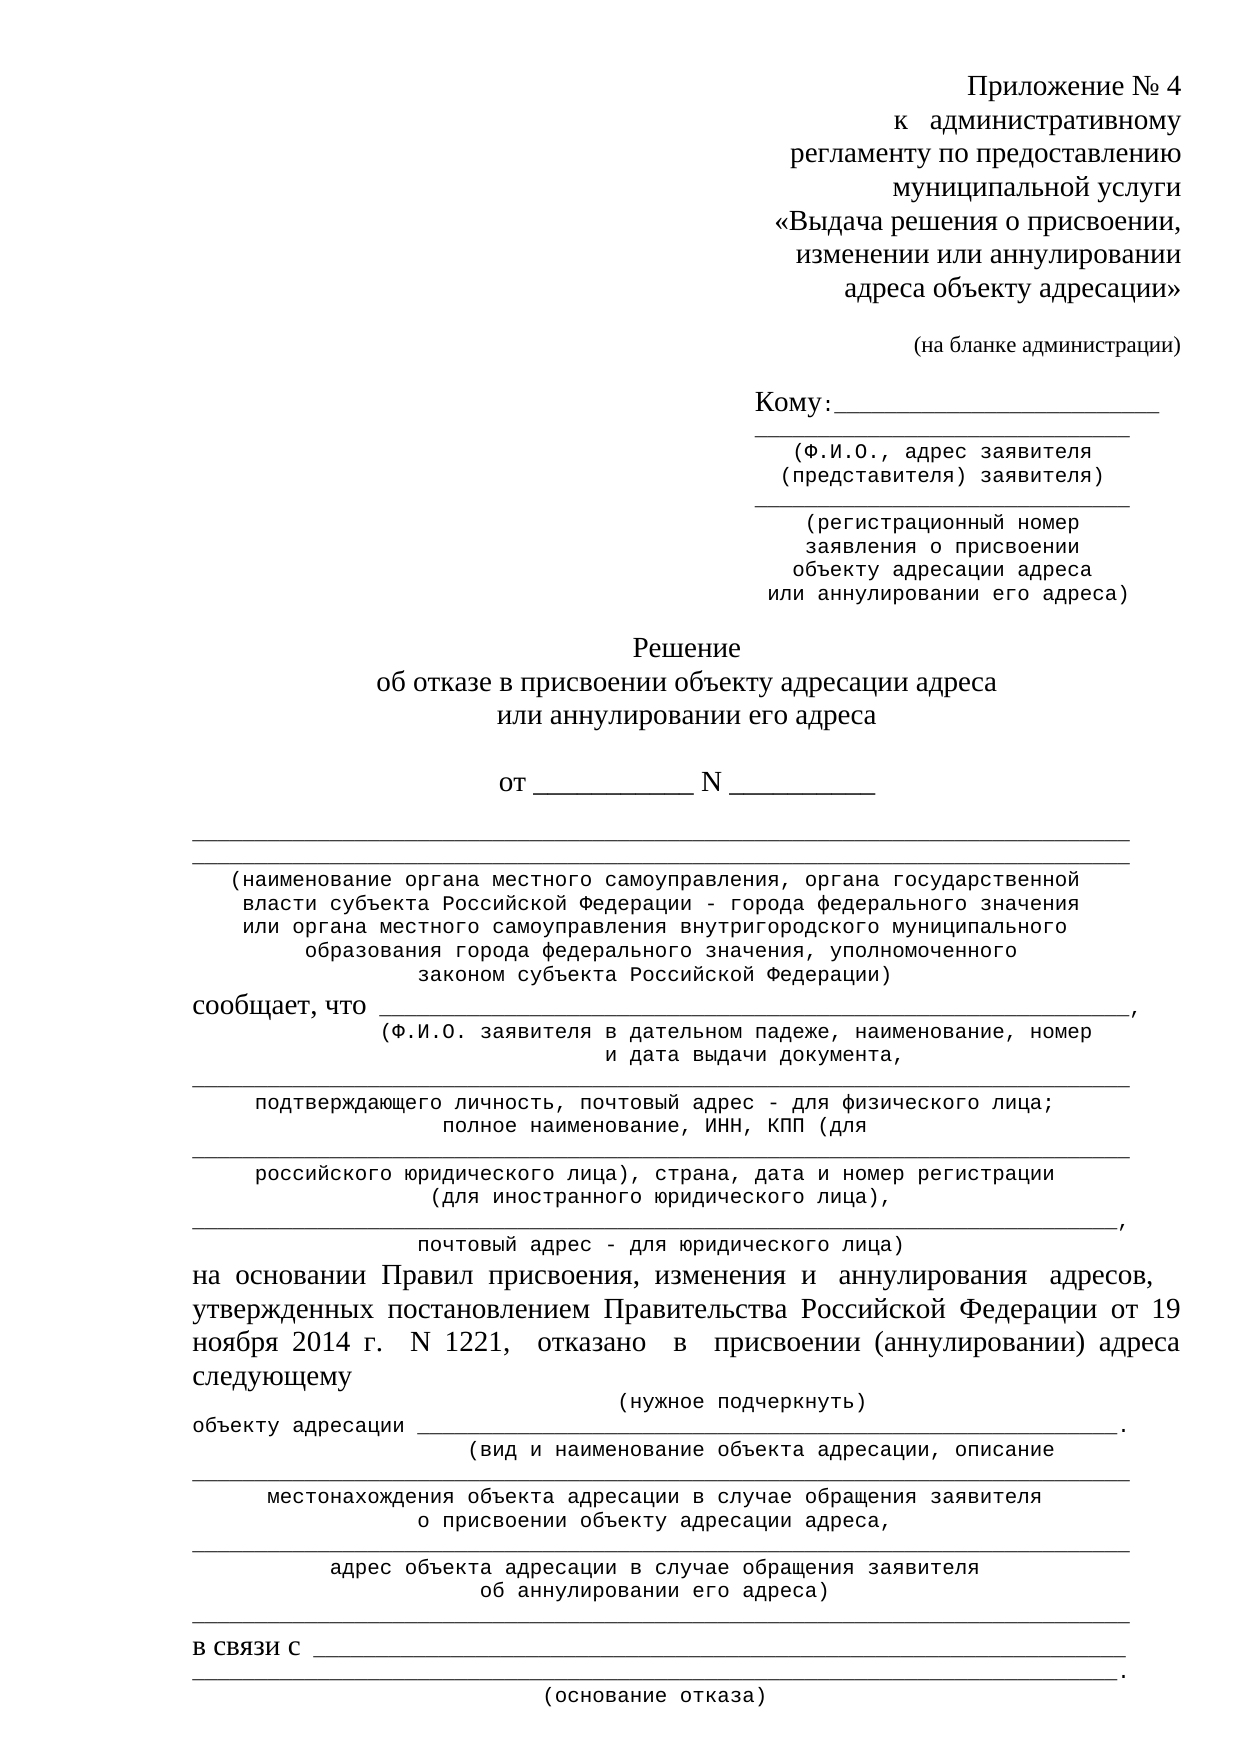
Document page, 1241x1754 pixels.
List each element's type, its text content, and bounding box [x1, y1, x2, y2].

text ___________________________________________________________________________ [192, 1139, 1181, 1163]
text местонахождения объекта адресации в случае обращения заявителя [192, 1486, 1181, 1509]
text (представителя) заявителя) [192, 465, 1181, 488]
text образования города федерального значения, уполномоченного [192, 940, 1181, 963]
text власти субъекта Российской Федерации - города федерального значения [192, 893, 1181, 916]
text (вид и наименование объекта адресации, описание [192, 1439, 1181, 1462]
text регламенту по предоставлению [192, 136, 1181, 169]
text __________________________________________________________________________. [192, 1661, 1181, 1685]
text или органа местного самоуправления внутригородского муниципального [192, 916, 1181, 940]
text Кому:__________________________ [192, 384, 1181, 417]
text законом субъекта Российской Федерации) [192, 963, 1181, 987]
text ___________________________________________________________________________ [192, 1068, 1181, 1092]
text ___________________________________________________________________________ [192, 1604, 1181, 1628]
text или аннулировании его адреса [192, 697, 1181, 731]
text на основании Правил присвоения, изменения и аннулирования адресов, [192, 1257, 1181, 1291]
text ______________________________ [192, 417, 1181, 441]
text (Ф.И.О., адрес заявителя [192, 441, 1181, 465]
text (нужное подчеркнуть) [192, 1391, 1181, 1415]
text объекту адресации ________________________________________________________. [192, 1415, 1181, 1439]
text ______________________________ [192, 488, 1181, 512]
text в связи с _________________________________________________________________ [192, 1628, 1181, 1661]
text заявления о присвоении [192, 536, 1181, 559]
text изменении или аннулировании [192, 236, 1181, 270]
text (Ф.И.О. заявителя в дательном падеже, наименование, номер [192, 1021, 1181, 1044]
text (регистрационный номер [192, 512, 1181, 536]
text и дата выдачи документа, [192, 1044, 1181, 1068]
text ___________________________________________________________________________ [192, 1533, 1181, 1557]
text «Выдача решения о присвоении, [192, 203, 1181, 236]
text __________________________________________________________________________, [192, 1210, 1181, 1233]
text ___________________________________________________________________________ [192, 822, 1181, 845]
text подтверждающего личность, почтовый адрес - для физического лица; [192, 1092, 1181, 1115]
text Приложение № 4 [192, 68, 1181, 102]
text (для иностранного юридического лица), [192, 1186, 1181, 1210]
text о присвоении объекту адресации адреса, [192, 1509, 1181, 1533]
title (на бланке администрации) [192, 331, 1181, 358]
text ___________________________________________________________________________ [192, 845, 1181, 869]
text российского юридического лица), страна, дата и номер регистрации [192, 1163, 1181, 1186]
text (основание отказа) [192, 1685, 1181, 1709]
text ___________________________________________________________________________ [192, 1462, 1181, 1486]
text к административному [192, 102, 1181, 136]
text муниципальной услуги [192, 169, 1181, 203]
text об отказе в присвоении объекту адресации адреса [192, 664, 1181, 697]
text адрес объекта адресации в случае обращения заявителя [192, 1557, 1181, 1581]
text (наименование органа местного самоуправления, органа государственной [192, 869, 1181, 893]
text утвержденных постановлением Правительства Российской Федерации от 19 ноября 2014 г. N 1221, отказано в присвоении (аннулировании) адреса следующему [192, 1291, 1181, 1391]
text Решение [192, 630, 1181, 664]
text объекту адресации адреса [192, 559, 1181, 583]
text почтовый адрес - для юридического лица) [192, 1233, 1181, 1257]
text сообщает, что ____________________________________________________________, [192, 987, 1181, 1021]
text или аннулировании его адреса) [192, 583, 1181, 607]
text полное наименование, ИНН, КПП (для [192, 1115, 1181, 1139]
text от ___________ N __________ [192, 764, 1181, 798]
text об аннулировании его адреса) [192, 1581, 1181, 1604]
text адреса объекту адресации» [192, 270, 1181, 303]
